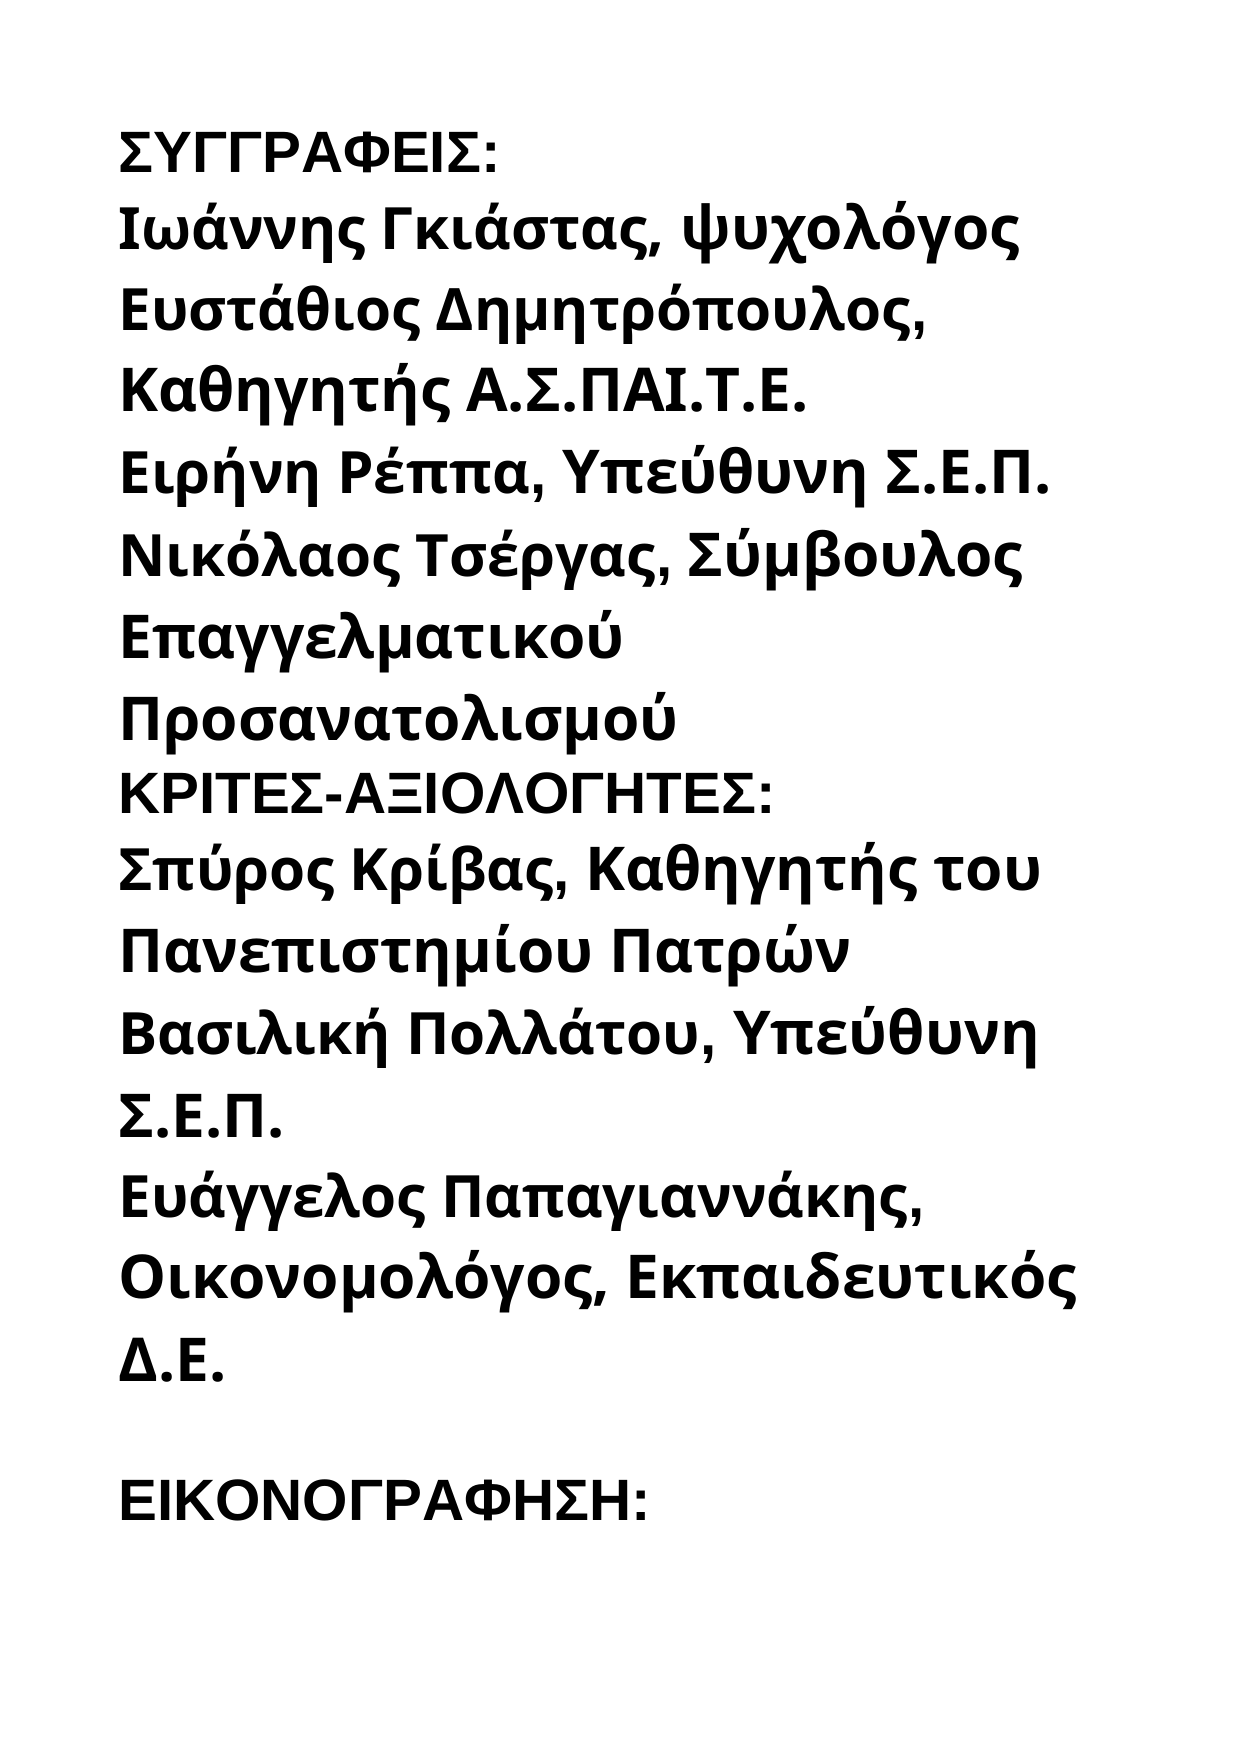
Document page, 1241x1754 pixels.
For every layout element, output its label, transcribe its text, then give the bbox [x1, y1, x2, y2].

text ΣYΓΓΡΑΦΕΙΣ: [118, 118, 1122, 185]
text ΚΡΙΤΕΣ-ΑΞΙOΛOΓΗΤΕΣ: [118, 758, 1122, 826]
text Σπύρος Kρίβας, Kαθηγητής του Πανεπιστημίου Πατρών Bασιλική Πολλάτου, Yπεύθυνη Σ.E.Π. Eυάγγελος Παπαγιαννάκης, Oικονομολόγος, Εκπαιδευτικός Δ.E. [118, 826, 1122, 1399]
text EIKONOΓPAΦHΣH: [118, 1466, 1122, 1533]
text Iωάννης Γκιάστας, ψυχολόγος Eυστάθιος Δημητρόπουλος, Kαθηγητής A.Σ.ΠAI.T.E. Eιρήνη Pέππα, Yπεύθυνη Σ.E.Π. Nικόλαος Tσέργας, Σύμβουλος Eπαγγελματικού Προσανατολισμού [118, 185, 1122, 758]
